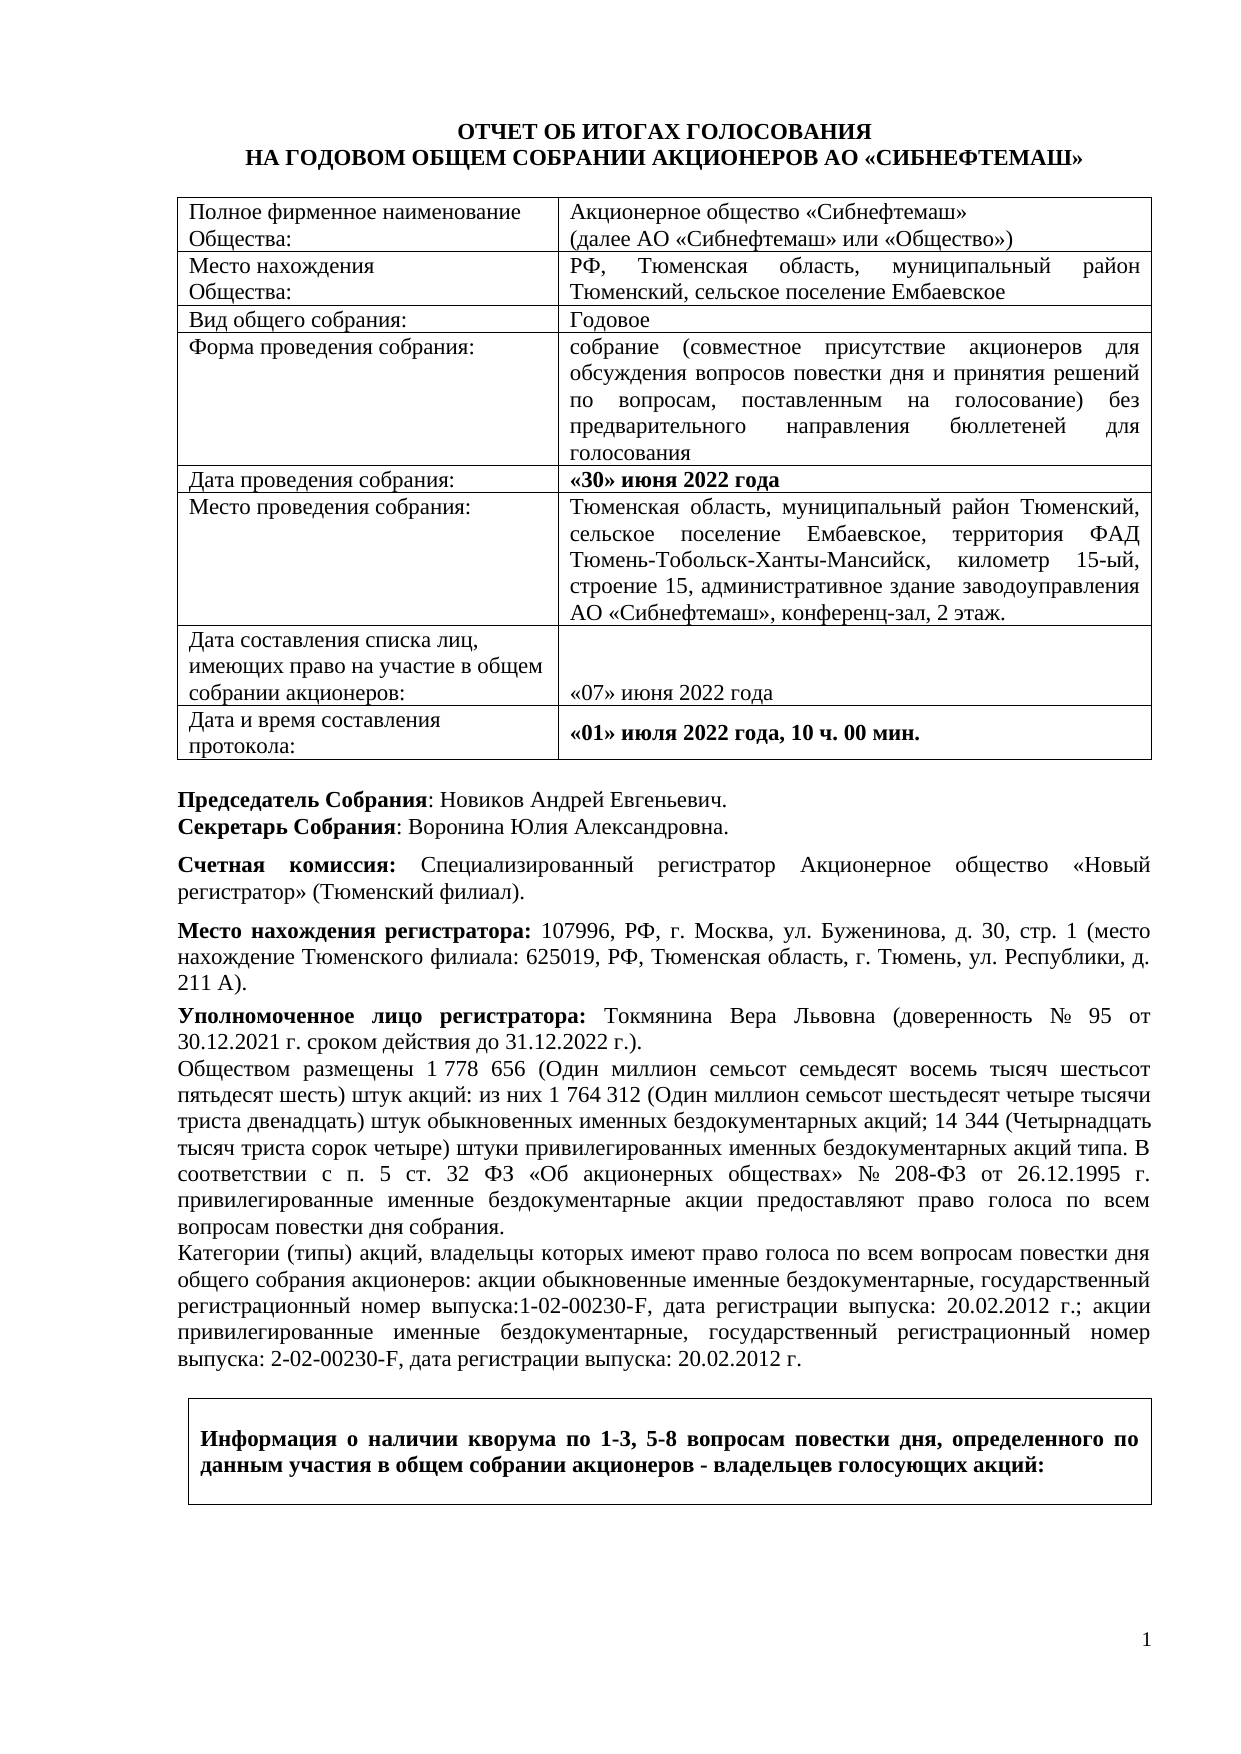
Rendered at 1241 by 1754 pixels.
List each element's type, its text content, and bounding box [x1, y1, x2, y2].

table_cell Годовое [559, 306, 1151, 332]
table_cell Дата составления списка лиц, имеющих право на участие в общем собрании акционеров: [178, 626, 558, 705]
table_cell Дата и время составления протокола: [178, 706, 558, 759]
text Уполномоченное лицо регистратора: Токмянина Вера Львовна (доверенность № 95 от 30.12.2021 г. сроком действия до 31.12.2022 г.). [177, 1002, 1152, 1055]
text Председатель Собрания: Новиков Андрей Евгеньевич. [177, 786, 1152, 813]
text Счетная комиссия: Специализированный регистратор Акционерное общество «Новый регистратор» (Тюменский филиал). [177, 852, 1152, 904]
table_cell Дата проведения собрания: [178, 466, 558, 492]
text Место нахождения регистратора: 107996, РФ, г. Москва, ул. Буженинова, д. 30, стр. 1 (место нахождение Тюменского филиала: 625019, РФ, Тюменская область, г. Тюмень, ул. Республики, д. 211 А). [177, 917, 1152, 996]
table_cell РФ, Тюменская область, муниципальный район Тюменский, сельское поселение Ембаевское [559, 252, 1151, 305]
text ОТЧЕТ ОБ ИТОГАХ ГОЛОСОВАНИЯ [177, 118, 1152, 144]
table_cell Вид общего собрания: [178, 306, 558, 332]
table_cell «07» июня 2022 года [559, 626, 1151, 705]
table_cell Место нахождения Общества: [178, 252, 558, 305]
text Секретарь Собрания: Воронина Юлия Александровна. [177, 813, 1152, 839]
table_header Акционерное общество «Сибнефтемаш» (далее АО «Сибнефтемаш» или «Общество») [559, 198, 1151, 251]
text НА ГОДОВОМ ОБЩЕМ СОБРАНИИ АКЦИОНЕРОВ АО «СИБНЕФТЕМАШ» [177, 144, 1152, 171]
table_cell «01» июля 2022 года, 10 ч. 00 мин. [559, 706, 1151, 759]
table_header Полное фирменное наименование Общества: [178, 198, 558, 251]
table_cell Место проведения собрания: [178, 493, 558, 625]
text Обществом размещены 1 778 656 (Один миллион семьсот семьдесят восемь тысяч шестьсот пятьдесят шесть) штук акций: из них 1 764 312 (Один миллион семьсот шестьдесят четыре тысячи триста двенадцать) штук обыкновенных именных бездокументарных акций; 14 344 (Четырнадцать тысяч триста сорок четыре) штуки привилегированных именных бездокументарных акций типа. В соответствии с п. 5 ст. 32 ФЗ «Об акционерных обществах» № 208-ФЗ от 26.12.1995 г. привилегированные именные бездокументарные акции предоставляют право голоса по всем вопросам повестки дня собрания. [177, 1055, 1152, 1239]
table_cell Форма проведения собрания: [178, 333, 558, 465]
table_cell собрание (совместное присутствие акционеров для обсуждения вопросов повестки дня и принятия решений по вопросам, поставленным на голосование) без предварительного направления бюллетеней для голосования [559, 333, 1151, 465]
text Категории (типы) акций, владельцы которых имеют право голоса по всем вопросам повестки дня общего собрания акционеров: акции обыкновенные именные бездокументарные, государственный регистрационный номер выпуска:1-02-00230-F, дата регистрации выпуска: 20.02.2012 г.; акции привилегированные именные бездокументарные, государственный регистрационный номер выпуска: 2-02-00230-F, дата регистрации выпуска: 20.02.2012 г. [177, 1239, 1152, 1371]
table_cell Тюменская область, муниципальный район Тюменский, сельское поселение Ембаевское, территория ФАД Тюмень-Тобольск-Ханты-Мансийск, километр 15-ый, строение 15, административное здание заводоуправления АО «Сибнефтемаш», конференц-зал, 2 этаж. [559, 493, 1151, 625]
table_cell «30» июня 2022 года [559, 466, 1151, 492]
table_header Информация о наличии кворума по 1-3, 5-8 вопросам повестки дня, определенного по данным участия в общем собрании акционеров - владельцев голосующих акций: [189, 1399, 1151, 1504]
